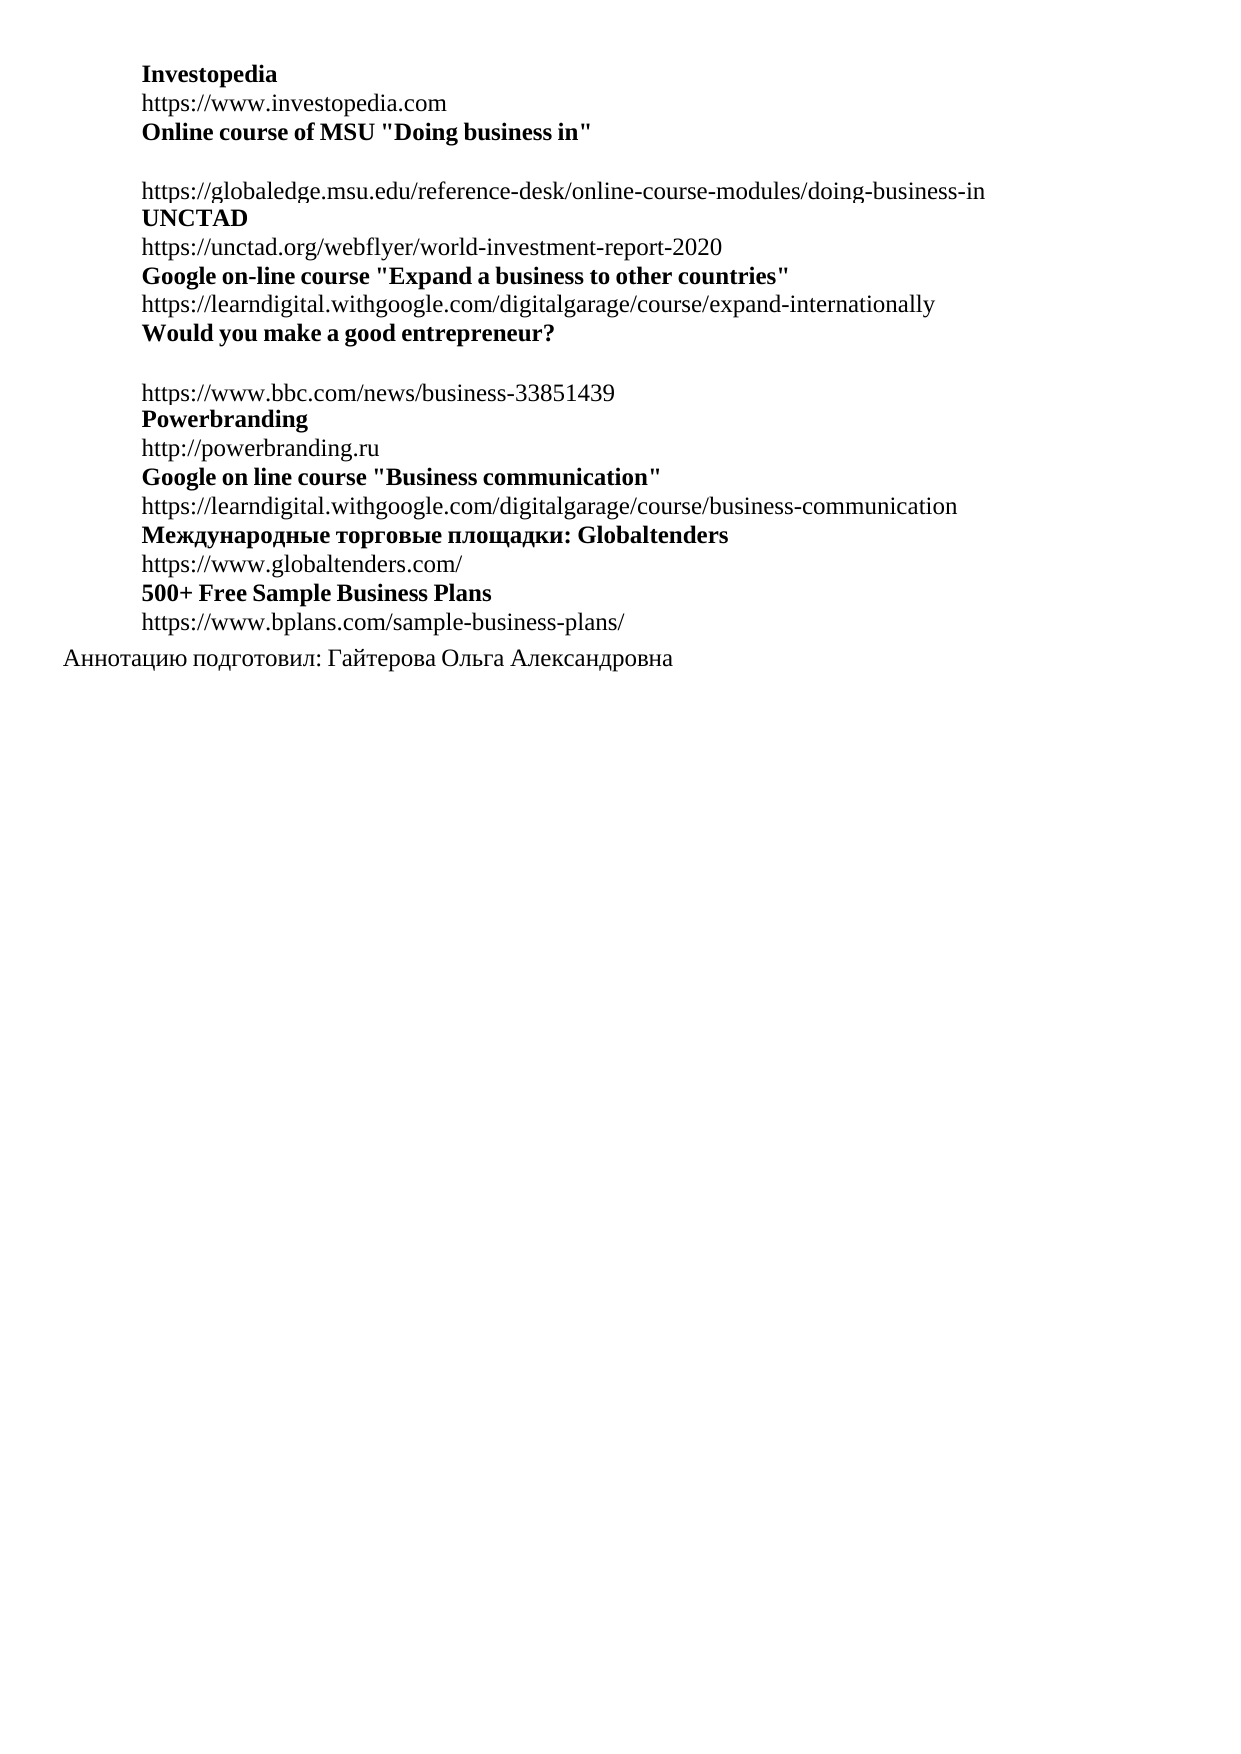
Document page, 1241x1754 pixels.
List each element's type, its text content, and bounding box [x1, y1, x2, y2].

table_cell Аннотацию подготовил: Гайтерова Ольга Александровна [59, 636, 1183, 680]
table_cell 500+ Free Sample Business Plans https://www.bplans.com/sample-business-plans/ [59, 578, 1183, 636]
table_cell Powerbranding http://powerbranding.ru [59, 405, 1183, 462]
table_cell Would you make a good entrepreneur? https://www.bbc.com/news/business-33851439 [59, 319, 1183, 404]
table_cell Google on-line course "Expand a business to other countries" https://learndigital.withgoogle.com/digitalgarage/course/expand-internationally [59, 261, 1183, 318]
table_cell Международные торговые площадки: Globaltenders https://www.globaltenders.com/ [59, 520, 1183, 578]
table_cell UNCTAD https://unctad.org/webflyer/world-investment-report-2020 [59, 203, 1183, 261]
table_header Investopedia https://www.investopedia.com [59, 59, 1183, 117]
table_cell Online course of MSU "Doing business in" https://globaledge.msu.edu/reference-desk/online-course-modules/doing-business-in [59, 117, 1183, 203]
table_cell Google on line course "Business communication" https://learndigital.withgoogle.com/digitalgarage/course/business-communication [59, 463, 1183, 520]
